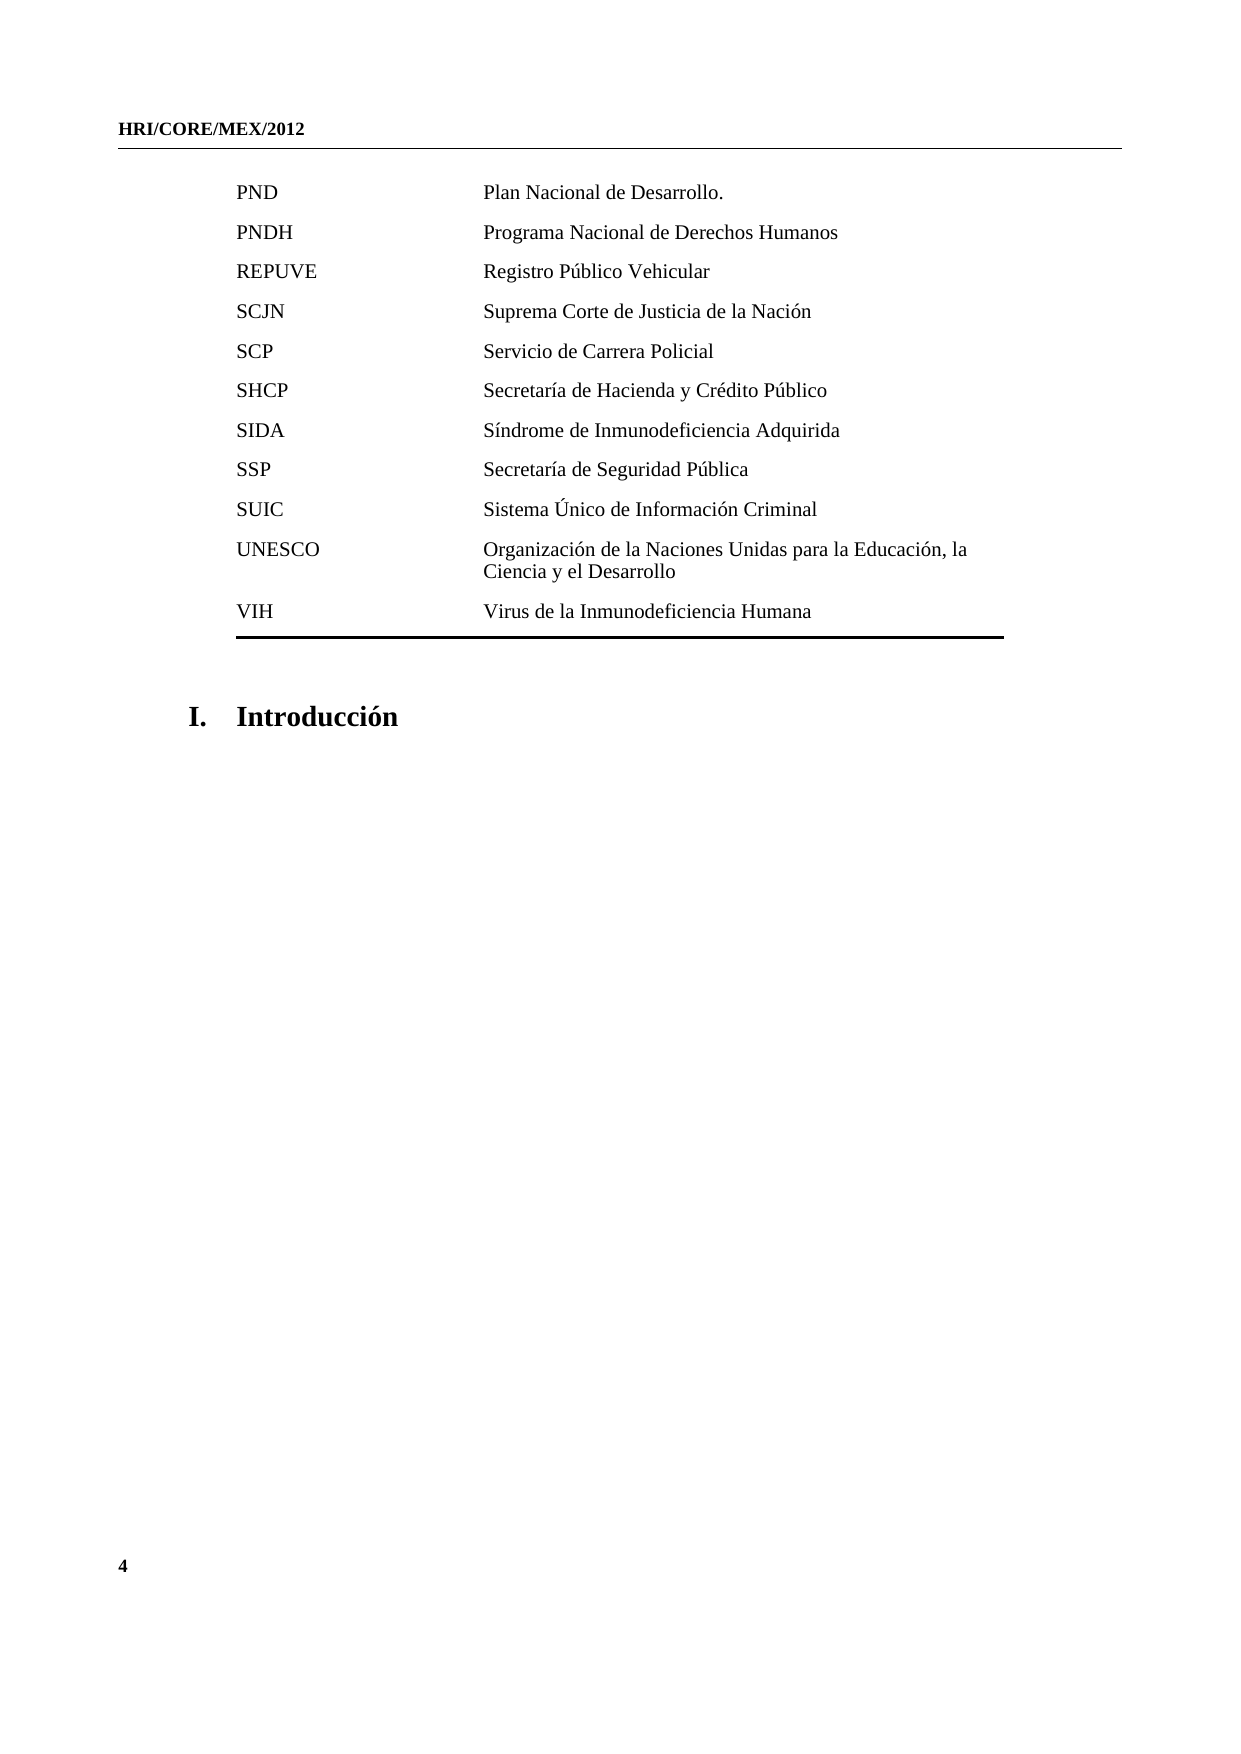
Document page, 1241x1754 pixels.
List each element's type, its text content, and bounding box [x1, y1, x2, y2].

table_cell VIH [236, 596, 483, 636]
table_cell REPUVE [236, 256, 483, 296]
table_cell Programa Nacional de Derechos Humanos [483, 217, 1004, 256]
table_cell SSP [236, 454, 483, 494]
table_cell PND [236, 177, 483, 217]
table_cell SHCP [236, 375, 483, 415]
table_cell SIDA [236, 415, 483, 454]
table_cell SCP [236, 336, 483, 375]
table_cell Plan Nacional de Desarrollo. [483, 177, 1004, 217]
table_cell Secretaría de Hacienda y Crédito Público [483, 375, 1004, 415]
table_cell Registro Público Vehicular [483, 256, 1004, 296]
table_cell SUIC [236, 494, 483, 533]
table_cell Sistema Único de Información Criminal [483, 494, 1004, 533]
table_cell UNESCO [236, 534, 483, 596]
text I. Introducción [118, 701, 1004, 732]
table_cell Suprema Corte de Justicia de la Nación [483, 296, 1004, 336]
table_cell SCJN [236, 296, 483, 336]
table_cell Síndrome de Inmunodeficiencia Adquirida [483, 415, 1004, 454]
table_cell Secretaría de Seguridad Pública [483, 454, 1004, 494]
table_cell PNDH [236, 217, 483, 256]
table_cell Organización de la Naciones Unidas para la Educación, la Ciencia y el Desarrollo [483, 534, 1004, 596]
table_cell Servicio de Carrera Policial [483, 336, 1004, 375]
table_cell Virus de la Inmunodeficiencia Humana [483, 596, 1004, 636]
